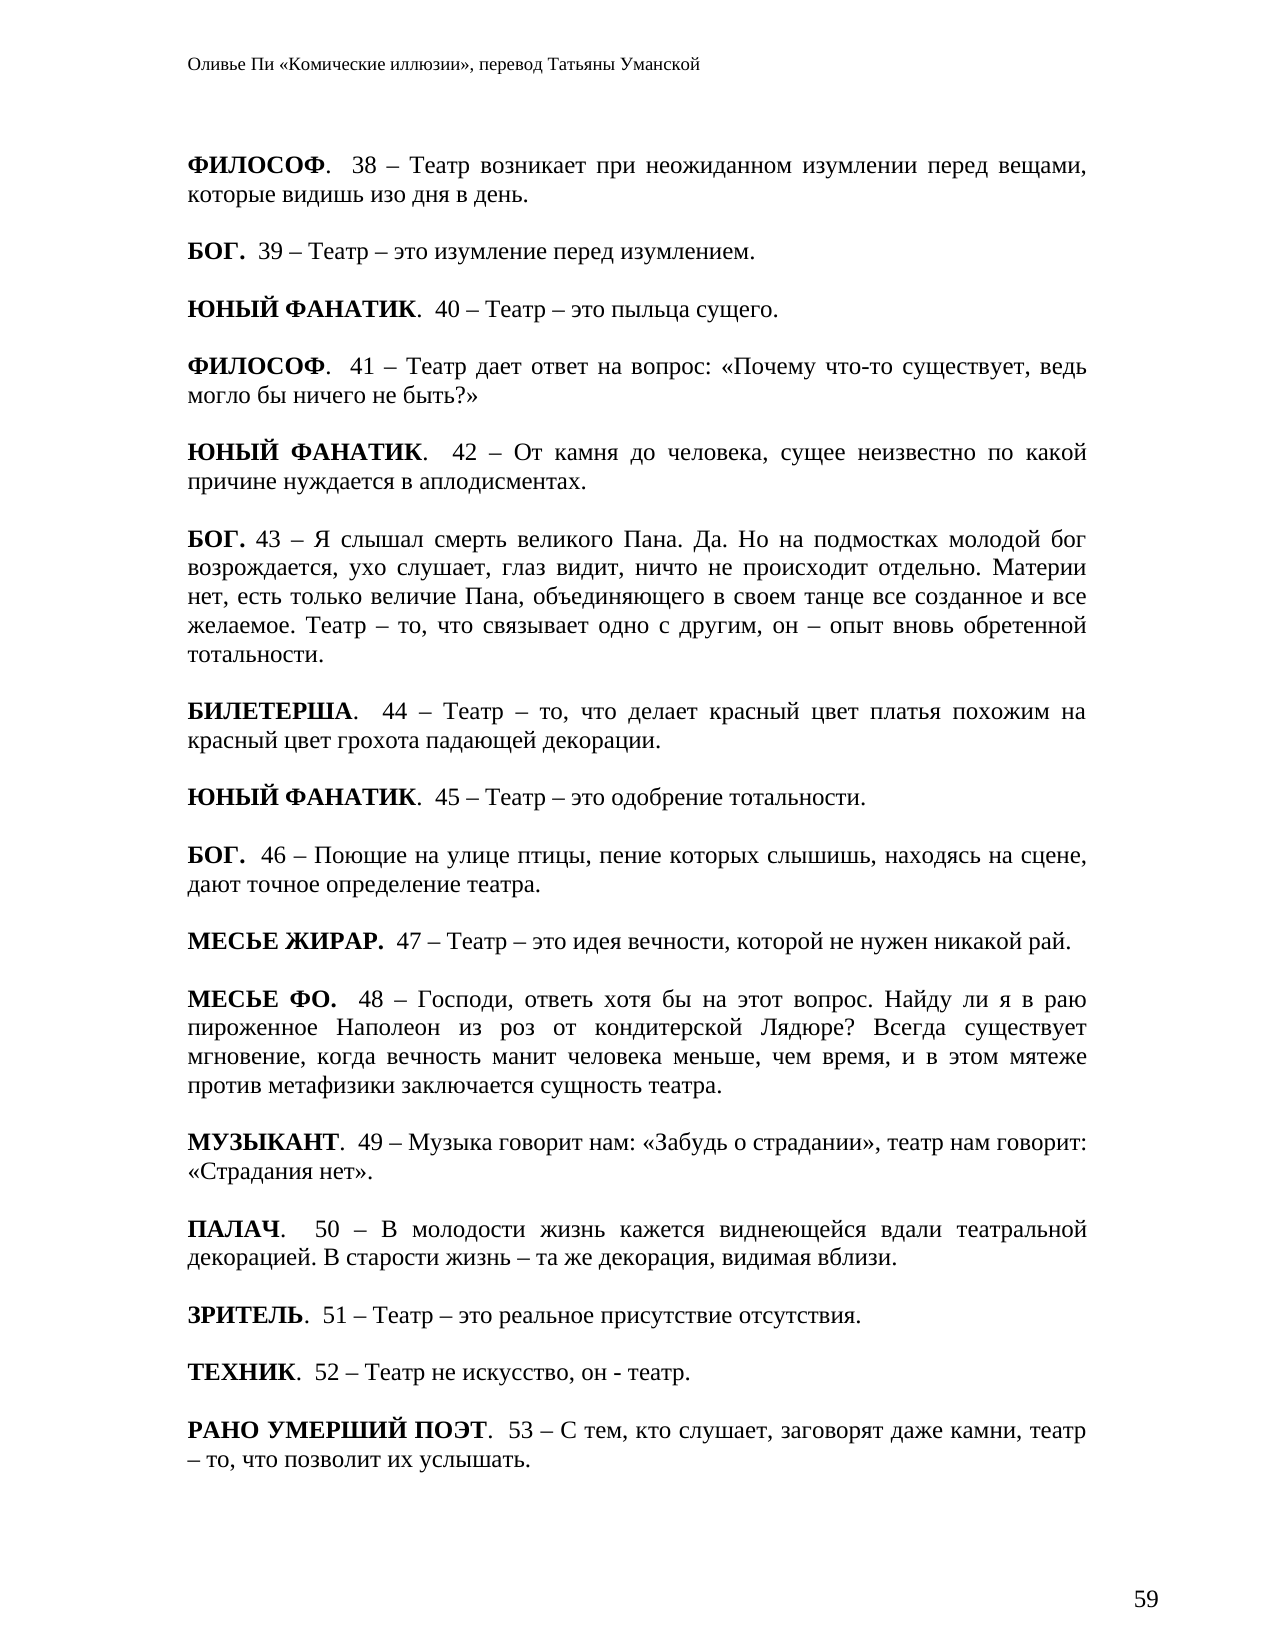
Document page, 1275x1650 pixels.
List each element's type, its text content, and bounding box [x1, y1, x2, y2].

text ФИЛОСОФ. 38 – Театр возникает при неожиданном изумлении перед вещами, которые видишь изо дня в день. [187, 150, 1088, 207]
text МЕСЬЕ ФО. 48 – Господи, ответь хотя бы на этот вопрос. Найду ли я в раю пироженное Наполеон из роз от кондитерской Лядюре? Всегда существует мгновение, когда вечность манит человека меньше, чем время, и в этом мятеже против метафизики заключается сущность театра. [187, 984, 1088, 1099]
text ЮНЫЙ ФАНАТИК. 40 – Театр – это пыльца сущего. [187, 294, 1088, 322]
text БОГ. 46 – Поющие на улице птицы, пение которых слышишь, находясь на сцене, дают точное определение театра. [187, 840, 1088, 897]
text РАНО УМЕРШИЙ ПОЭТ. 53 – С тем, кто слушает, заговорят даже камни, театр – то, что позволит их услышать. [187, 1415, 1088, 1472]
text МУЗЫКАНТ. 49 – Музыка говорит нам: «Забудь о страдании», театр нам говорит: «Страдания нет». [187, 1127, 1088, 1185]
text БИЛЕТЕРША. 44 – Театр – то, что делает красный цвет платья похожим на красный цвет грохота падающей декорации. [187, 696, 1088, 754]
text ПАЛАЧ. 50 – В молодости жизнь кажется виднеющейся вдали театральной декорацией. В старости жизнь – та же декорация, видимая вблизи. [187, 1214, 1088, 1271]
text БОГ. 39 – Театр – это изумление перед изумлением. [187, 236, 1088, 265]
text ЗРИТЕЛЬ. 51 – Театр – это реальное присутствие отсутствия. [187, 1300, 1088, 1329]
text МЕСЬЕ ЖИРАР. 47 – Театр – это идея вечности, которой не нужен никакой рай. [187, 926, 1088, 955]
text ФИЛОСОФ. 41 – Театр дает ответ на вопрос: «Почему что-то существует, ведь могло бы ничего не быть?» [187, 351, 1088, 409]
text ЮНЫЙ ФАНАТИК. 42 – От камня до человека, сущее неизвестно по какой причине нуждается в аплодисментах. [187, 437, 1088, 495]
text ЮНЫЙ ФАНАТИК. 45 – Театр – это одобрение тотальности. [187, 782, 1088, 811]
text ТЕХНИК. 52 – Театр не искусство, он - театр. [187, 1357, 1088, 1386]
text БОГ. 43 – Я слышал смерть великого Пана. Да. Но на подмостках молодой бог возрождается, ухо слушает, глаз видит, ничто не происходит отдельно. Материи нет, есть только величие Пана, объединяющего в своем танце все созданное и все желаемое. Театр – то, что связывает одно с другим, он – опыт вновь обретенной тотальности. [187, 524, 1088, 667]
